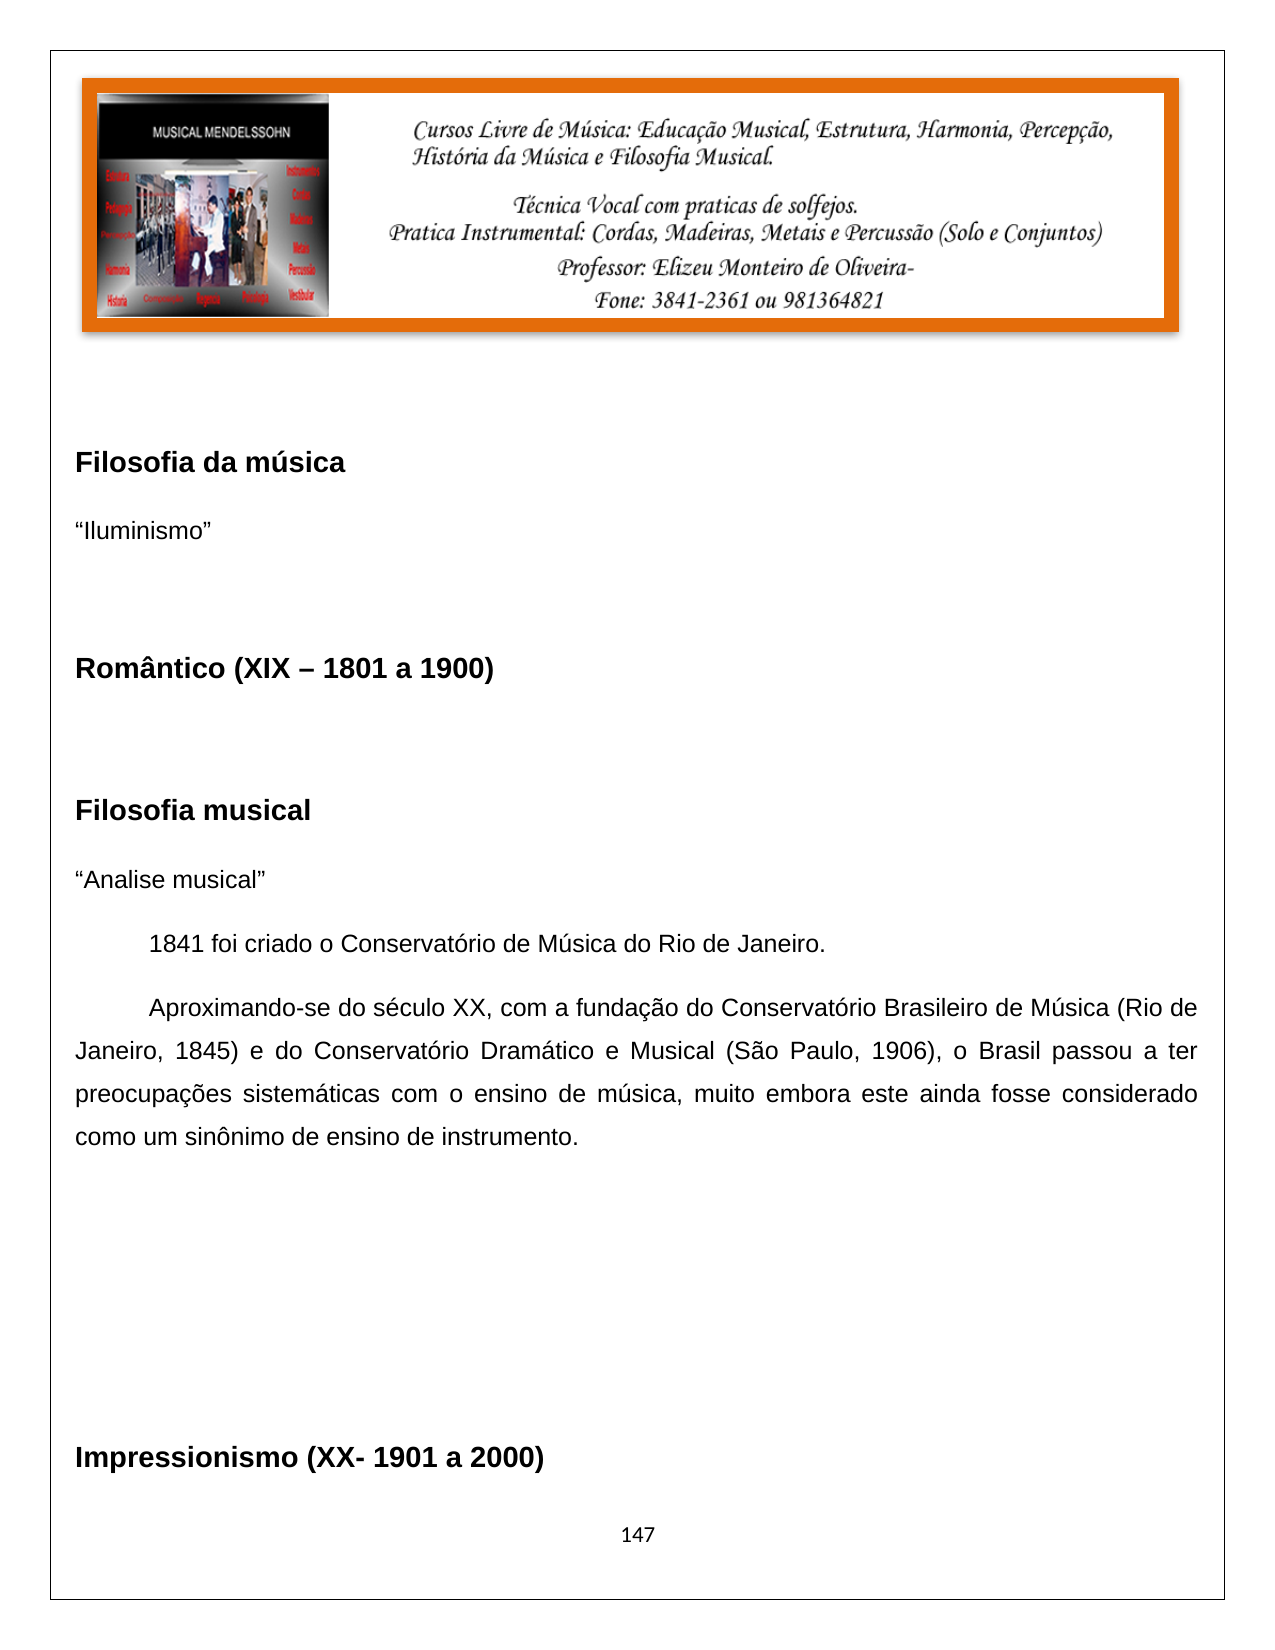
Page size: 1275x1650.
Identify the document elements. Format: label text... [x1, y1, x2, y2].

text Impressionismo (XX- 1901 a 2000) [75, 1441, 1200, 1474]
text Filosofia da música [75, 445, 1200, 478]
text Romântico (XIX – 1801 a 1900) [75, 651, 1200, 685]
text Filosofia musical [75, 793, 1200, 827]
text “Iluminismo” [75, 516, 1200, 545]
text Aproximando-se do século XX, com a fundação do Conservatório Brasileiro de Música (Rio de Janeiro, 1845) e do Conservatório Dramático e Musical (São Paulo, 1906), o Brasil passou a ter preocupações sistemáticas com o ensino de música, muito embora este ainda fosse considerado como um sinônimo de ensino de instrumento. [75, 992, 1200, 1151]
text 1841 foi criado o Conservatório de Música do Rio de Janeiro. [75, 928, 1200, 957]
picture [97, 93, 1164, 318]
text “Analise musical” [75, 864, 1200, 893]
